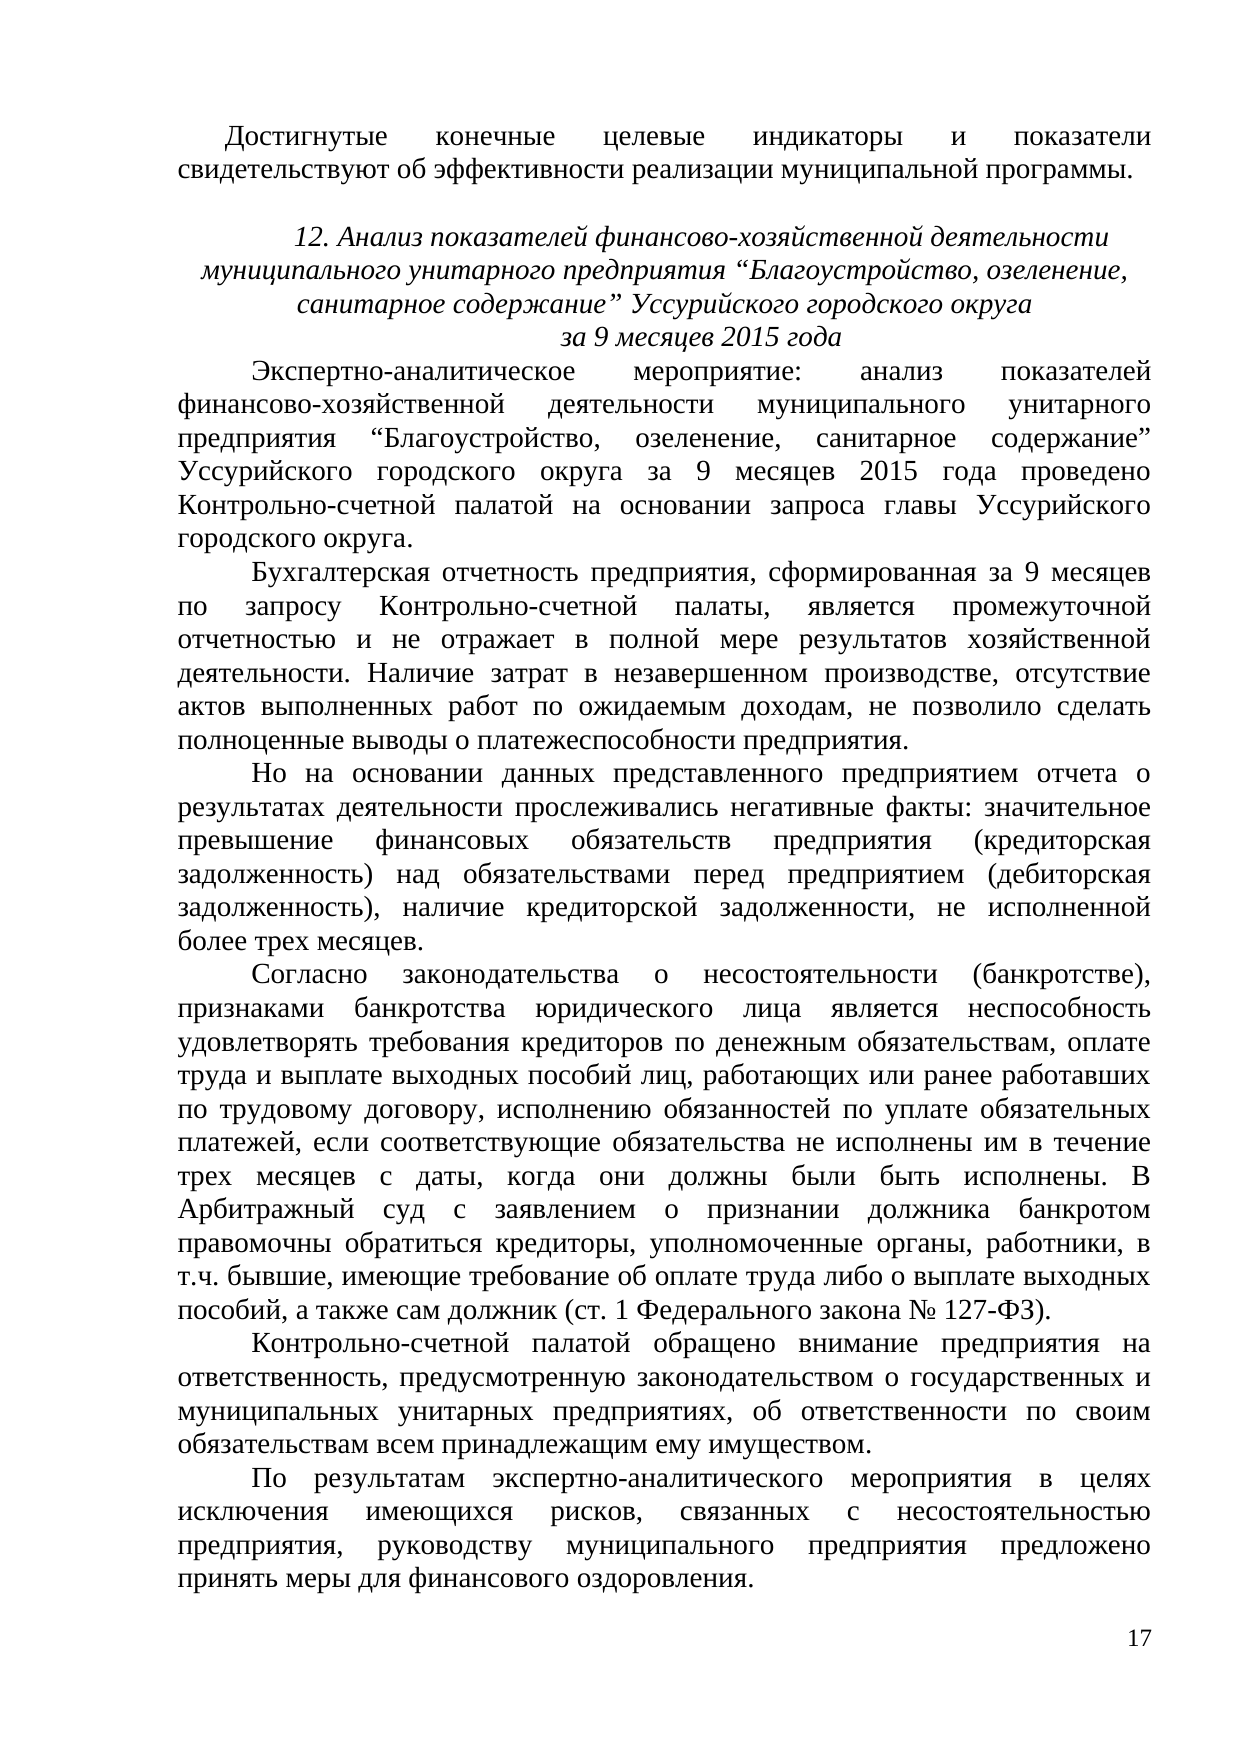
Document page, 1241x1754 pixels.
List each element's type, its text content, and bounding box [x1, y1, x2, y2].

text Бухгалтерская отчетность предприятия, сформированная за 9 месяцев по запросу Контрольно-счетной палаты, является промежуточной отчетностью и не отражает в полной мере результатов хозяйственной деятельности. Наличие затрат в незавершенном производстве, отсутствие актов выполненных работ по ожидаемым доходам, не позволило сделать полноценные выводы о платежеспособности предприятия. [177, 554, 1152, 755]
text Но на основании данных представленного предприятием отчета о результатах деятельности прослеживались негативные факты: значительное превышение финансовых обязательств предприятия (кредиторская задолженность) над обязательствами перед предприятием (дебиторская задолженность), наличие кредиторской задолженности, не исполненной более трех месяцев. [177, 755, 1152, 957]
text Достигнутые конечные целевые индикаторы и показатели свидетельствуют об эффективности реализации муниципальной программы. [177, 118, 1152, 185]
text 12. Анализ показателей финансово-хозяйственной деятельности муниципального унитарного предприятия “Благоустройство, озеленение, санитарное содержание” Уссурийского городского округа [177, 219, 1152, 319]
text за 9 месяцев 2015 года [177, 319, 1152, 353]
text Контрольно-счетной палатой обращено внимание предприятия на ответственность, предусмотренную законодательством о государственных и муниципальных унитарных предприятиях, об ответственности по своим обязательствам всем принадлежащим ему имуществом. [177, 1326, 1152, 1460]
text По результатам экспертно-аналитического мероприятия в целях исключения имеющихся рисков, связанных с несостоятельностью предприятия, руководству муниципального предприятия предложено принять меры для финансового оздоровления. [177, 1460, 1152, 1594]
text Согласно законодательства о несостоятельности (банкротстве), признаками банкротства юридического лица является неспособность удовлетворять требования кредиторов по денежным обязательствам, оплате труда и выплате выходных пособий лиц, работающих или ранее работавших по трудовому договору, исполнению обязанностей по уплате обязательных платежей, если соответствующие обязательства не исполнены им в течение трех месяцев с даты, когда они должны были быть исполнены. В Арбитражный суд с заявлением о признании должника банкротом правомочны обратиться кредиторы, уполномоченные органы, работники, в т.ч. бывшие, имеющие требование об оплате труда либо о выплате выходных пособий, а также сам должник (ст. 1 Федерального закона № 127-ФЗ). [177, 957, 1152, 1326]
text Экспертно-аналитическое мероприятие: анализ показателей финансово-хозяйственной деятельности муниципального унитарного предприятия “Благоустройство, озеленение, санитарное содержание” Уссурийского городского округа за 9 месяцев 2015 года проведено Контрольно-счетной палатой на основании запроса главы Уссурийского городского округа. [177, 353, 1152, 554]
